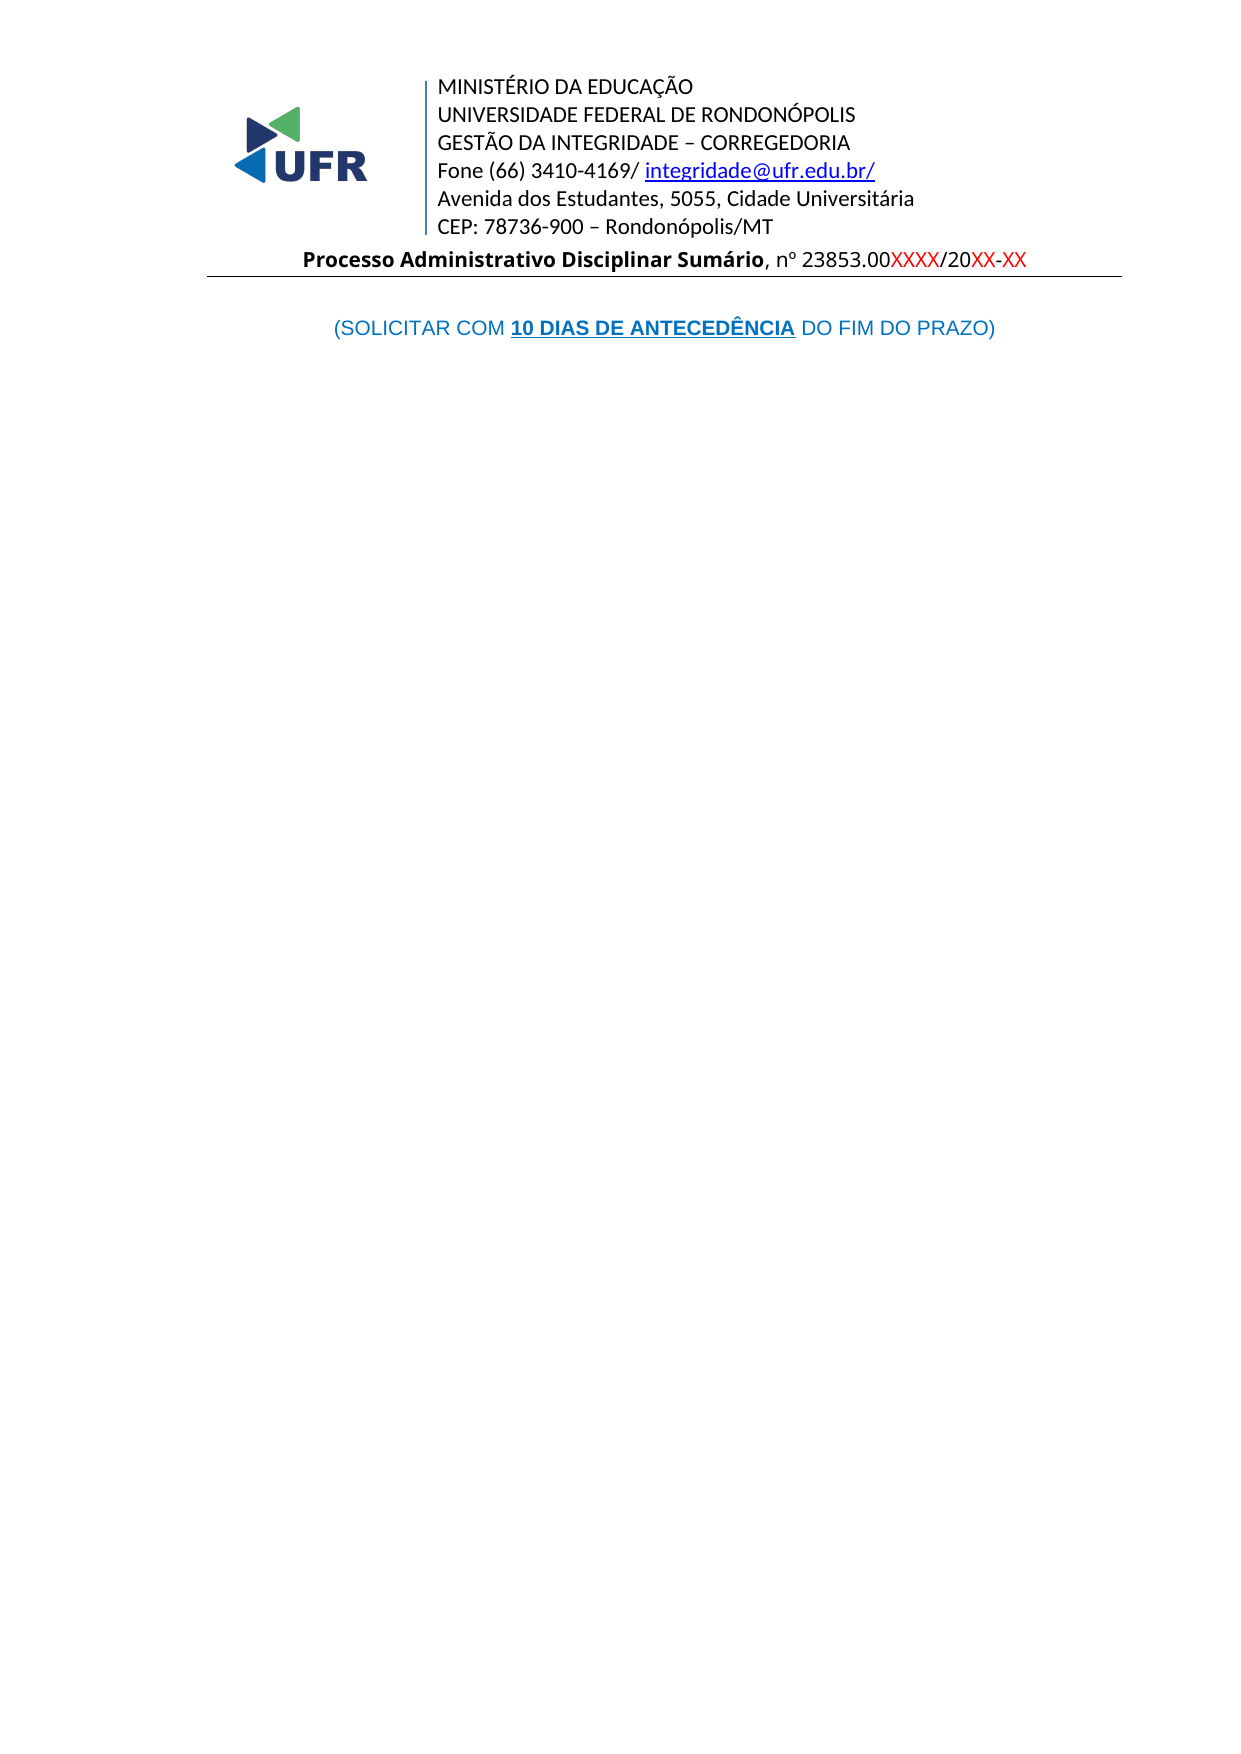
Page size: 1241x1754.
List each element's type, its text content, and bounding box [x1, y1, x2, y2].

picture [215, 71, 398, 219]
text (SOLICITAR COM 10 DIAS DE ANTECEDÊNCIA DO FIM DO PRAZO) [207, 316, 1122, 340]
